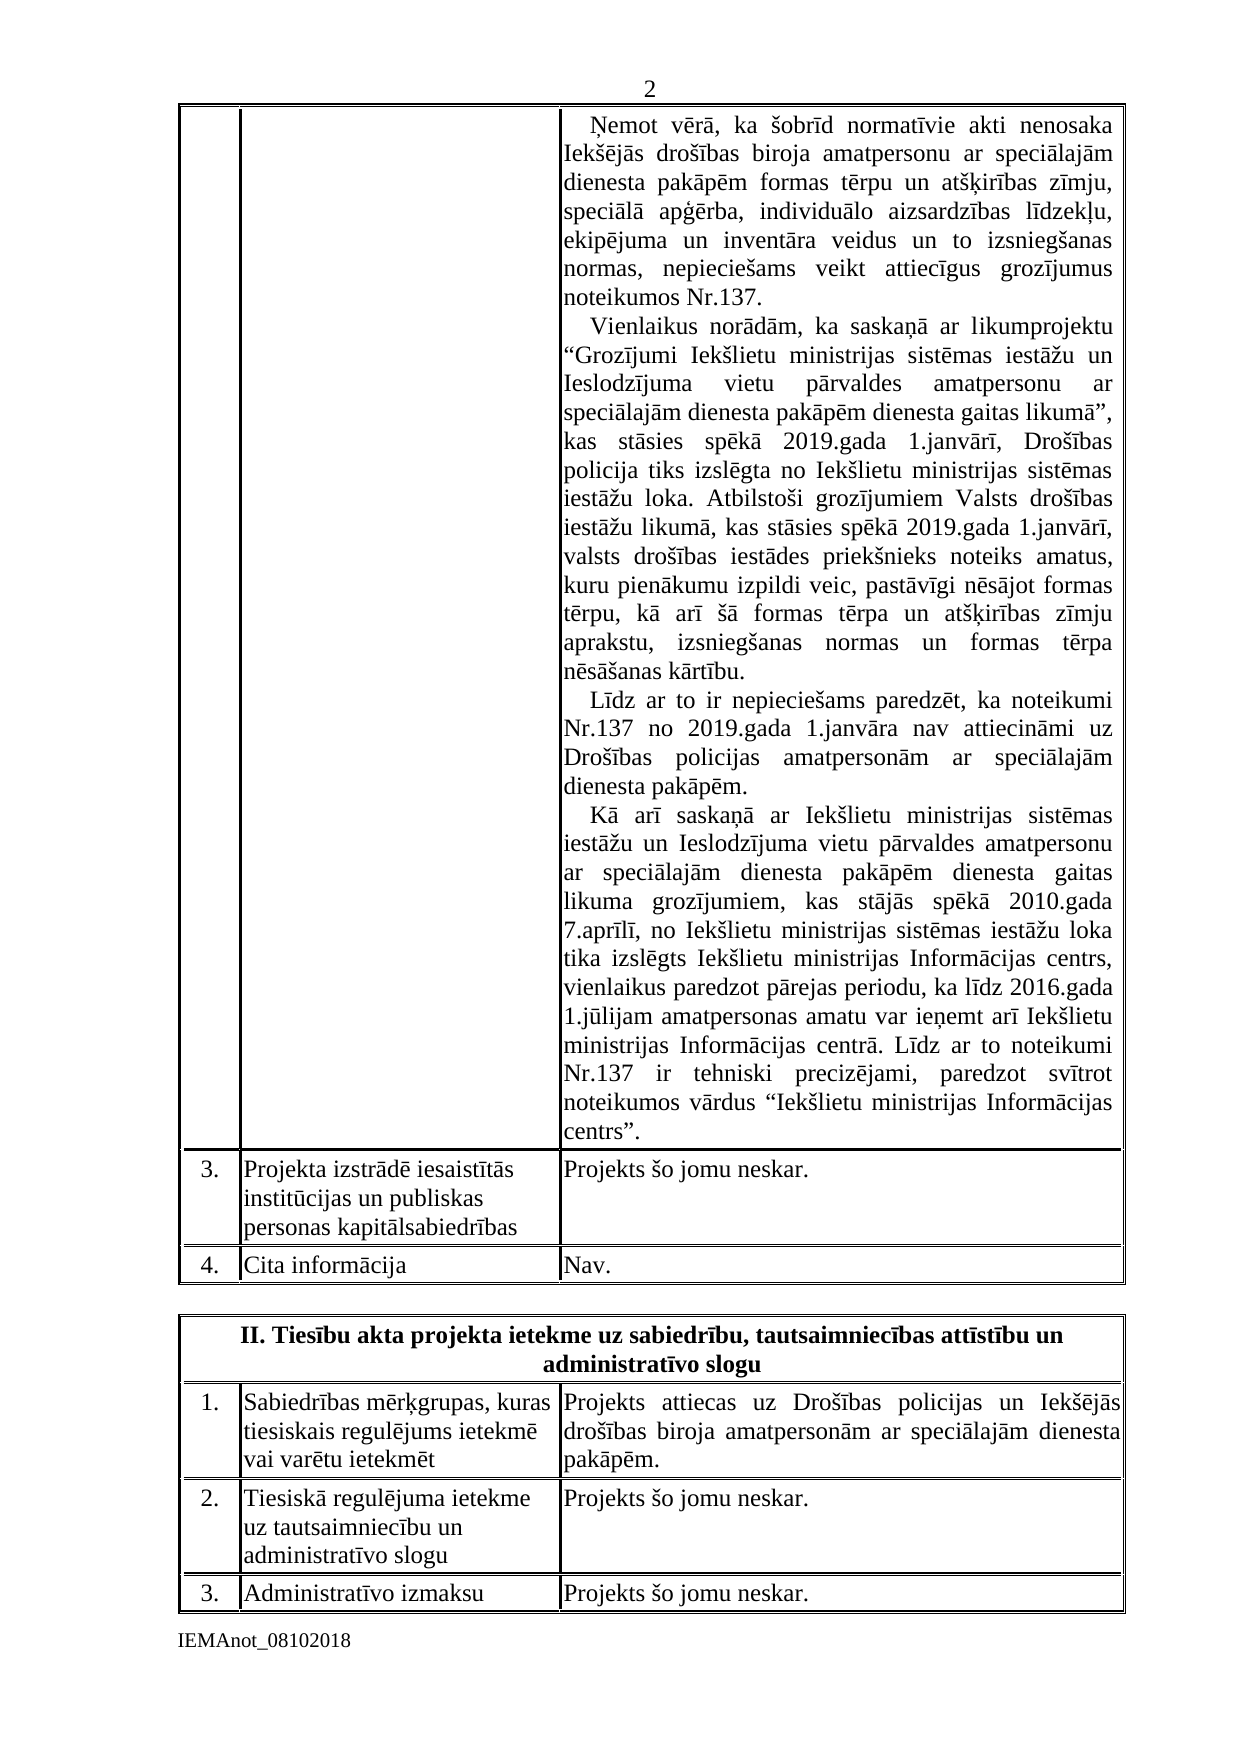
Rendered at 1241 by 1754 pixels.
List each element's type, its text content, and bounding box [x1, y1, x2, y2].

table_cell Projekts attiecas uz Drošības policijas un Iekšējās drošības biroja amatpersonām ar speciālajām dienesta pakāpēm. [560, 1381, 1124, 1476]
table_header II. Tiesību akta projekta ietekme uz sabiedrību, tautsaimniecības attīstību un administratīvo slogu [181, 1317, 1123, 1381]
table_cell 3. [181, 1572, 240, 1610]
table_cell Projekta izstrādē iesaistītās institūcijas un publiskas personas kapitālsabiedrības [242, 1151, 559, 1243]
table_cell Sabiedrības mērķgrupas, kuras tiesiskais regulējums ietekmē vai varētu ietekmēt [242, 1384, 559, 1476]
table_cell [240, 105, 560, 1148]
table_cell 1. [180, 1381, 240, 1476]
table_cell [240, 1576, 560, 1610]
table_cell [560, 1572, 1123, 1610]
table_cell Nav. [560, 1244, 1123, 1282]
table_cell 4. [181, 1244, 240, 1282]
table_cell Tiesiskā regulējuma ietekme uz tautsaimniecību un administratīvo slogu [242, 1480, 559, 1572]
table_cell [560, 107, 1123, 1148]
table_cell Cita informācija [240, 1247, 560, 1282]
table_cell Projekts šo jomu neskar. [562, 1148, 1124, 1243]
table_cell 2. [181, 1476, 239, 1572]
table_cell 3. [180, 1148, 239, 1243]
table_cell 2. [181, 105, 240, 1148]
table_cell Projekts šo jomu neskar. [562, 1476, 1123, 1572]
